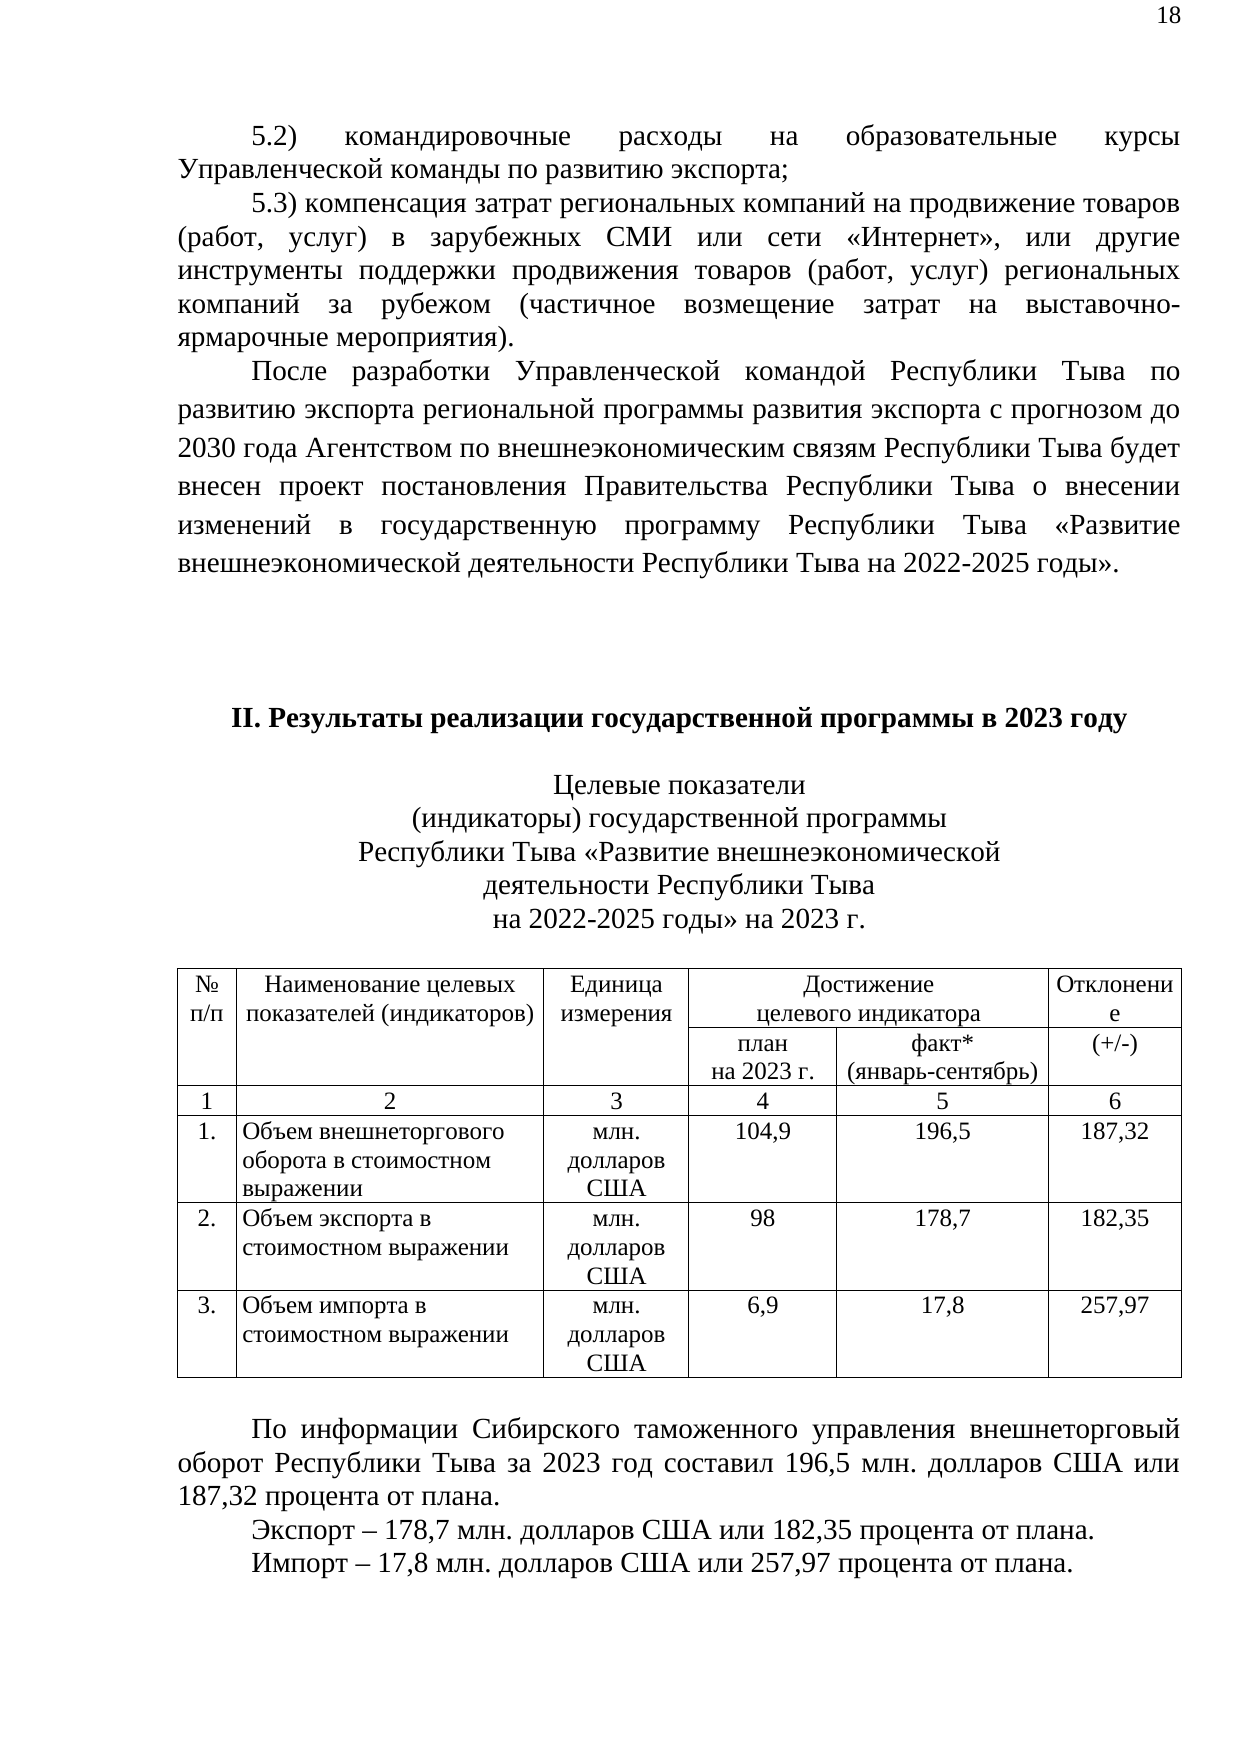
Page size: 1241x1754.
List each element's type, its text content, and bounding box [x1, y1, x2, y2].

table_cell млн. долларов США [544, 1116, 688, 1202]
table_cell (+/-) [1049, 1028, 1181, 1085]
text По информации Сибирского таможенного управления внешнеторговый оборот Республики Тыва за 2023 год составил 196,5 млн. долларов США или 187,32 процента от плана. [177, 1411, 1181, 1512]
table_cell 187,32 [1049, 1116, 1181, 1202]
table_cell 3. [178, 1291, 236, 1377]
table_cell Объем импорта в стоимостном выражении [237, 1291, 543, 1377]
table_cell 104,9 [689, 1116, 836, 1202]
table_cell Объем экспорта в стоимостном выражении [237, 1203, 543, 1289]
table_cell 6,9 [689, 1291, 836, 1377]
table_cell 17,8 [837, 1291, 1048, 1377]
table_cell 4 [689, 1086, 836, 1115]
table_header Отклонение [1049, 969, 1181, 1027]
table_cell 196,5 [837, 1116, 1048, 1202]
table_cell 3 [544, 1086, 688, 1115]
table_cell 257,97 [1049, 1291, 1181, 1377]
table_cell 2 [237, 1086, 543, 1115]
table_header Единица измерения [544, 969, 688, 1085]
table_cell 1 [178, 1086, 236, 1115]
table_cell 5 [837, 1086, 1048, 1115]
table_cell млн. долларов США [544, 1203, 688, 1289]
text (индикаторы) государственной программы [177, 800, 1181, 834]
table_cell 178,7 [837, 1203, 1048, 1289]
table_header № п/п [178, 969, 236, 1085]
text Импорт – 17,8 млн. долларов США или 257,97 процента от плана. [177, 1546, 1181, 1579]
text После разработки Управленческой командой Республики Тыва по развитию экспорта региональной программы развития экспорта с прогнозом до 2030 года Агентством по внешнеэкономическим связям Республики Тыва будет внесен проект постановления Правительства Республики Тыва о внесении изменений в государственную программу Республики Тыва «Развитие внешнеэкономической деятельности Республики Тыва на 2022-2025 годы». [177, 353, 1181, 579]
text II. Результаты реализации государственной программы в 2023 году [177, 700, 1181, 733]
list 5.2) командировочные расходы на образовательные курсы Управленческой команды по развитию экспорта; [177, 118, 1181, 185]
table_cell 182,35 [1049, 1203, 1181, 1289]
table_header Наименование целевых показателей (индикаторов) [237, 969, 543, 1085]
table_cell Объем внешнеторгового оборота в стоимостном выражении [237, 1116, 543, 1202]
text деятельности Республики Тыва [177, 867, 1181, 901]
table_cell 6 [1049, 1086, 1181, 1115]
table_cell план на 2023 г. [689, 1028, 836, 1085]
text Целевые показатели [177, 767, 1181, 800]
text Экспорт – 178,7 млн. долларов США или 182,35 процента от плана. [177, 1512, 1181, 1546]
table_header Достижение целевого индикатора [689, 969, 1048, 1027]
table_cell млн. долларов США [544, 1291, 688, 1377]
table_cell факт* (январь-сентябрь) [837, 1028, 1048, 1085]
table_cell 98 [689, 1203, 836, 1289]
list 5.3) компенсация затрат региональных компаний на продвижение товаров (работ, услуг) в зарубежных СМИ или сети «Интернет», или другие инструменты поддержки продвижения товаров (работ, услуг) региональных компаний за рубежом (частичное возмещение затрат на выставочно-ярмарочные мероприятия). [177, 185, 1181, 353]
text на 2022-2025 годы» на 2023 г. [177, 901, 1181, 934]
table_cell 1. [178, 1116, 236, 1202]
table_cell 2. [178, 1203, 236, 1289]
text Республики Тыва «Развитие внешнеэкономической [177, 834, 1181, 867]
